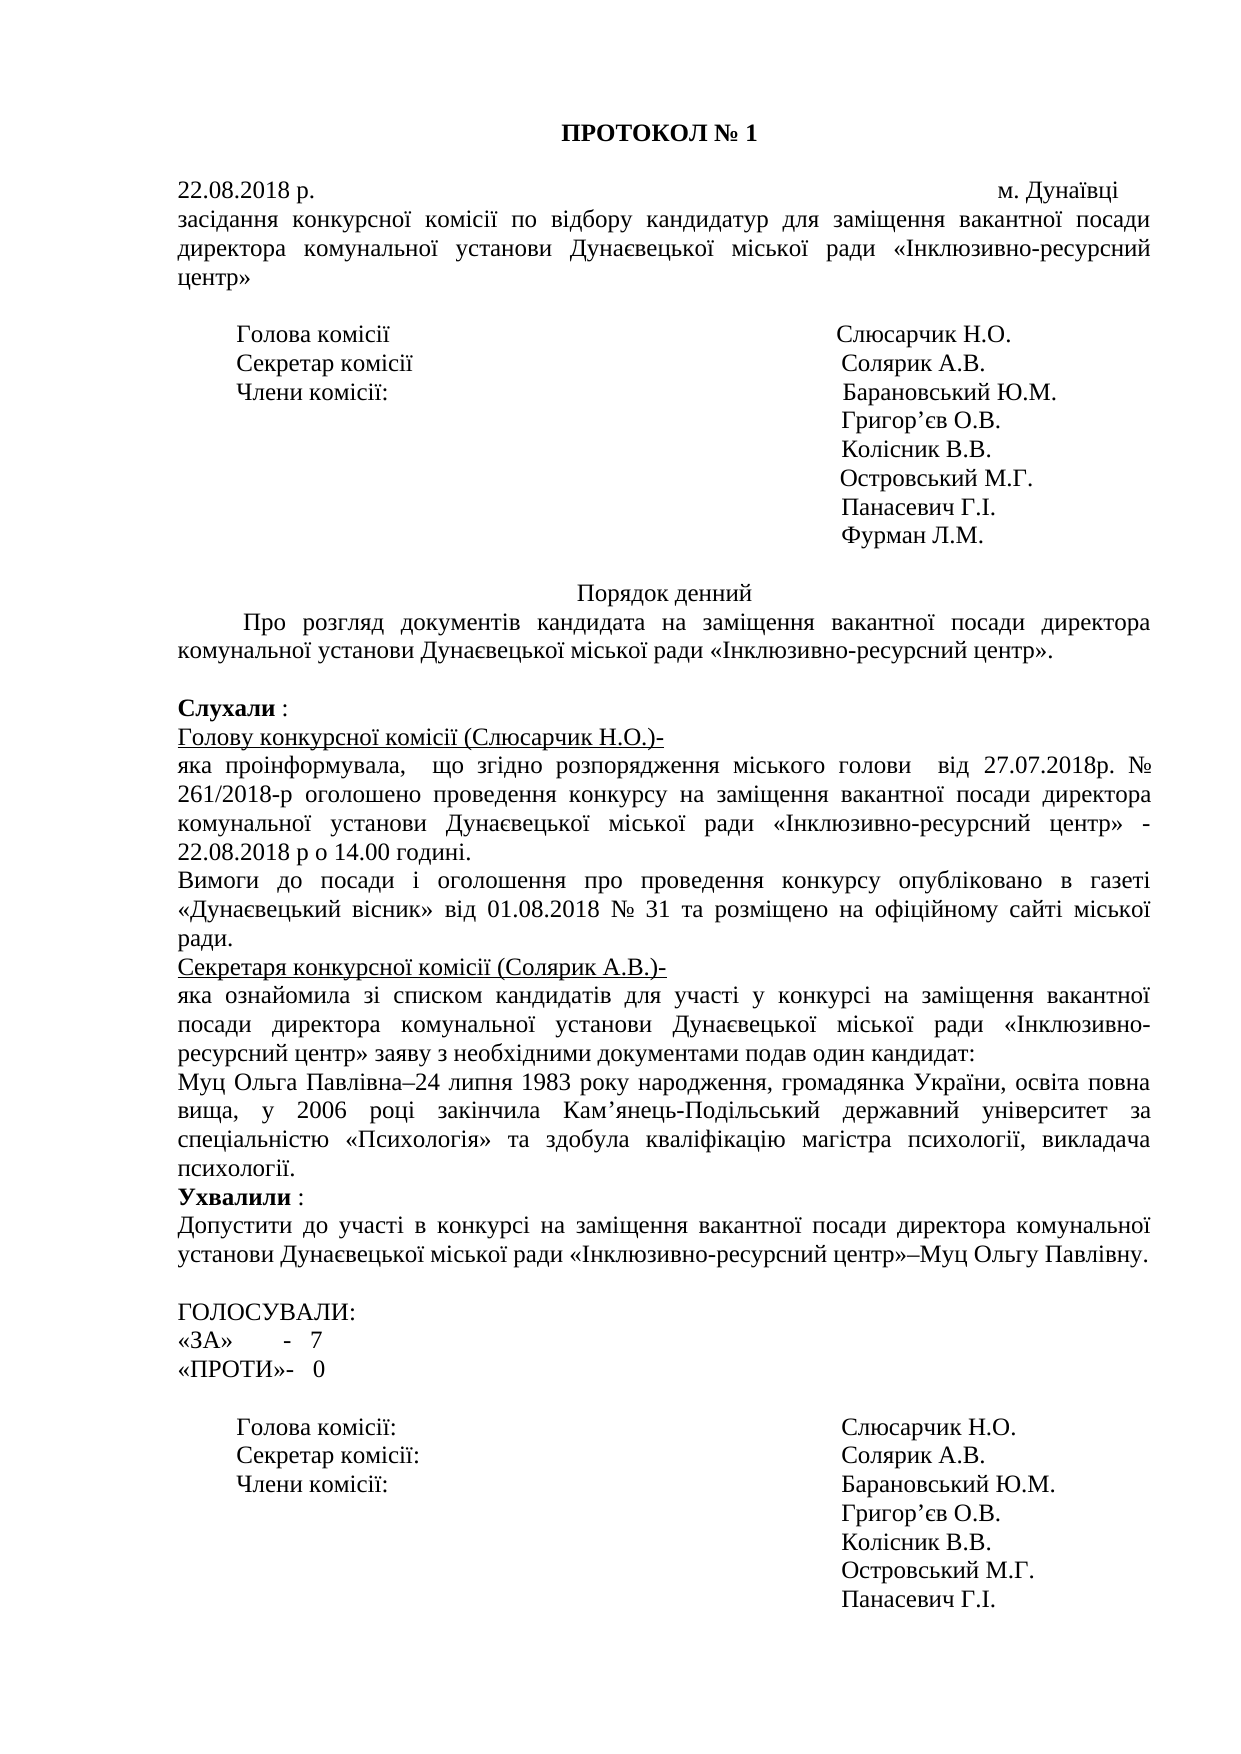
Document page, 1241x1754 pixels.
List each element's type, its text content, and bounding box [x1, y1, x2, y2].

text Про розгляд документів кандидата на заміщення вакантної посади директора комунальної установи Дунаєвецької міської ради «Інклюзивно-ресурсний центр». [177, 607, 1152, 664]
text Колісник В.В. Островський М.Г. [177, 434, 1152, 492]
text 22.08.2018 р. м. Дунаївці [177, 176, 1152, 204]
text Допустити до участі в конкурсі на заміщення вакантної посади директора комунальної установи Дунаєвецької міської ради «Інклюзивно-ресурсний центр»–Муц Ольгу Павлівну. [177, 1211, 1152, 1268]
text яка ознайомила зі списком кандидатів для участі у конкурсі на заміщення вакантної посади директора комунальної установи Дунаєвецької міської ради «Інклюзивно-ресурсний центр» заяву з необхідними документами подав один кандидат: [177, 981, 1152, 1067]
text Григор’єв О.В. [177, 406, 1152, 434]
text Голова комісії: Слюсарчик Н.О. [177, 1412, 1152, 1441]
text Голова комісії Слюсарчик Н.О. [177, 319, 1152, 348]
text Ухвалили : [177, 1182, 1152, 1211]
text Вимоги до посади і оголошення про проведення конкурсу опубліковано в газеті «Дунаєвецький вісник» від 01.08.2018 № 31 та розміщено на офіційному сайті міської ради. [177, 866, 1152, 952]
text «ЗА» - 7 [177, 1326, 1152, 1354]
text Голову конкурсної комісії (Слюсарчик Н.О.)- [177, 722, 1152, 751]
text Секретаря конкурсної комісії (Солярик А.В.)- [177, 952, 1152, 981]
text Члени комісії: Барановський Ю.М. [177, 1469, 1152, 1498]
text Григор’єв О.В. [177, 1498, 1152, 1527]
text Секретар комісії: Солярик А.В. [177, 1441, 1152, 1469]
text Секретар комісії Солярик А.В. [177, 348, 1152, 377]
text ПРОТОКОЛ № 1 [177, 118, 1152, 147]
text ГОЛОСУВАЛИ: [177, 1297, 1152, 1326]
text засідання конкурсної комісії по відбору кандидатур для заміщення вакантної посади директора комунальної установи Дунаєвецької міської ради «Інклюзивно-ресурсний центр» [177, 204, 1152, 291]
text Муц Ольга Павлівна–24 липня 1983 року народження, громадянка України, освіта повна вища, у 2006 році закінчила Кам’янець-Подільський державний університет за спеціальністю «Психологія» та здобула кваліфікацію магістра психології, викладача психології. [177, 1067, 1152, 1182]
text Порядок денний [177, 578, 1152, 607]
text яка проінформувала, що згідно розпорядження міського голови від 27.07.2018р. № 261/2018-р оголошено проведення конкурсу на заміщення вакантної посади директора комунальної установи Дунаєвецької міської ради «Інклюзивно-ресурсний центр» - 22.08.2018 р о 14.00 годині. [177, 751, 1152, 866]
text Панасевич Г.І. [177, 492, 1152, 521]
text Колісник В.В. [177, 1527, 1152, 1556]
text Члени комісії: Барановський Ю.М. [177, 377, 1152, 406]
text «ПРОТИ»- 0 [177, 1354, 1152, 1383]
text Слухали : [177, 693, 1152, 722]
text Панасевич Г.І. [177, 1584, 1152, 1613]
text Островський М.Г. [177, 1556, 1152, 1584]
text Фурман Л.М. [177, 521, 1152, 578]
